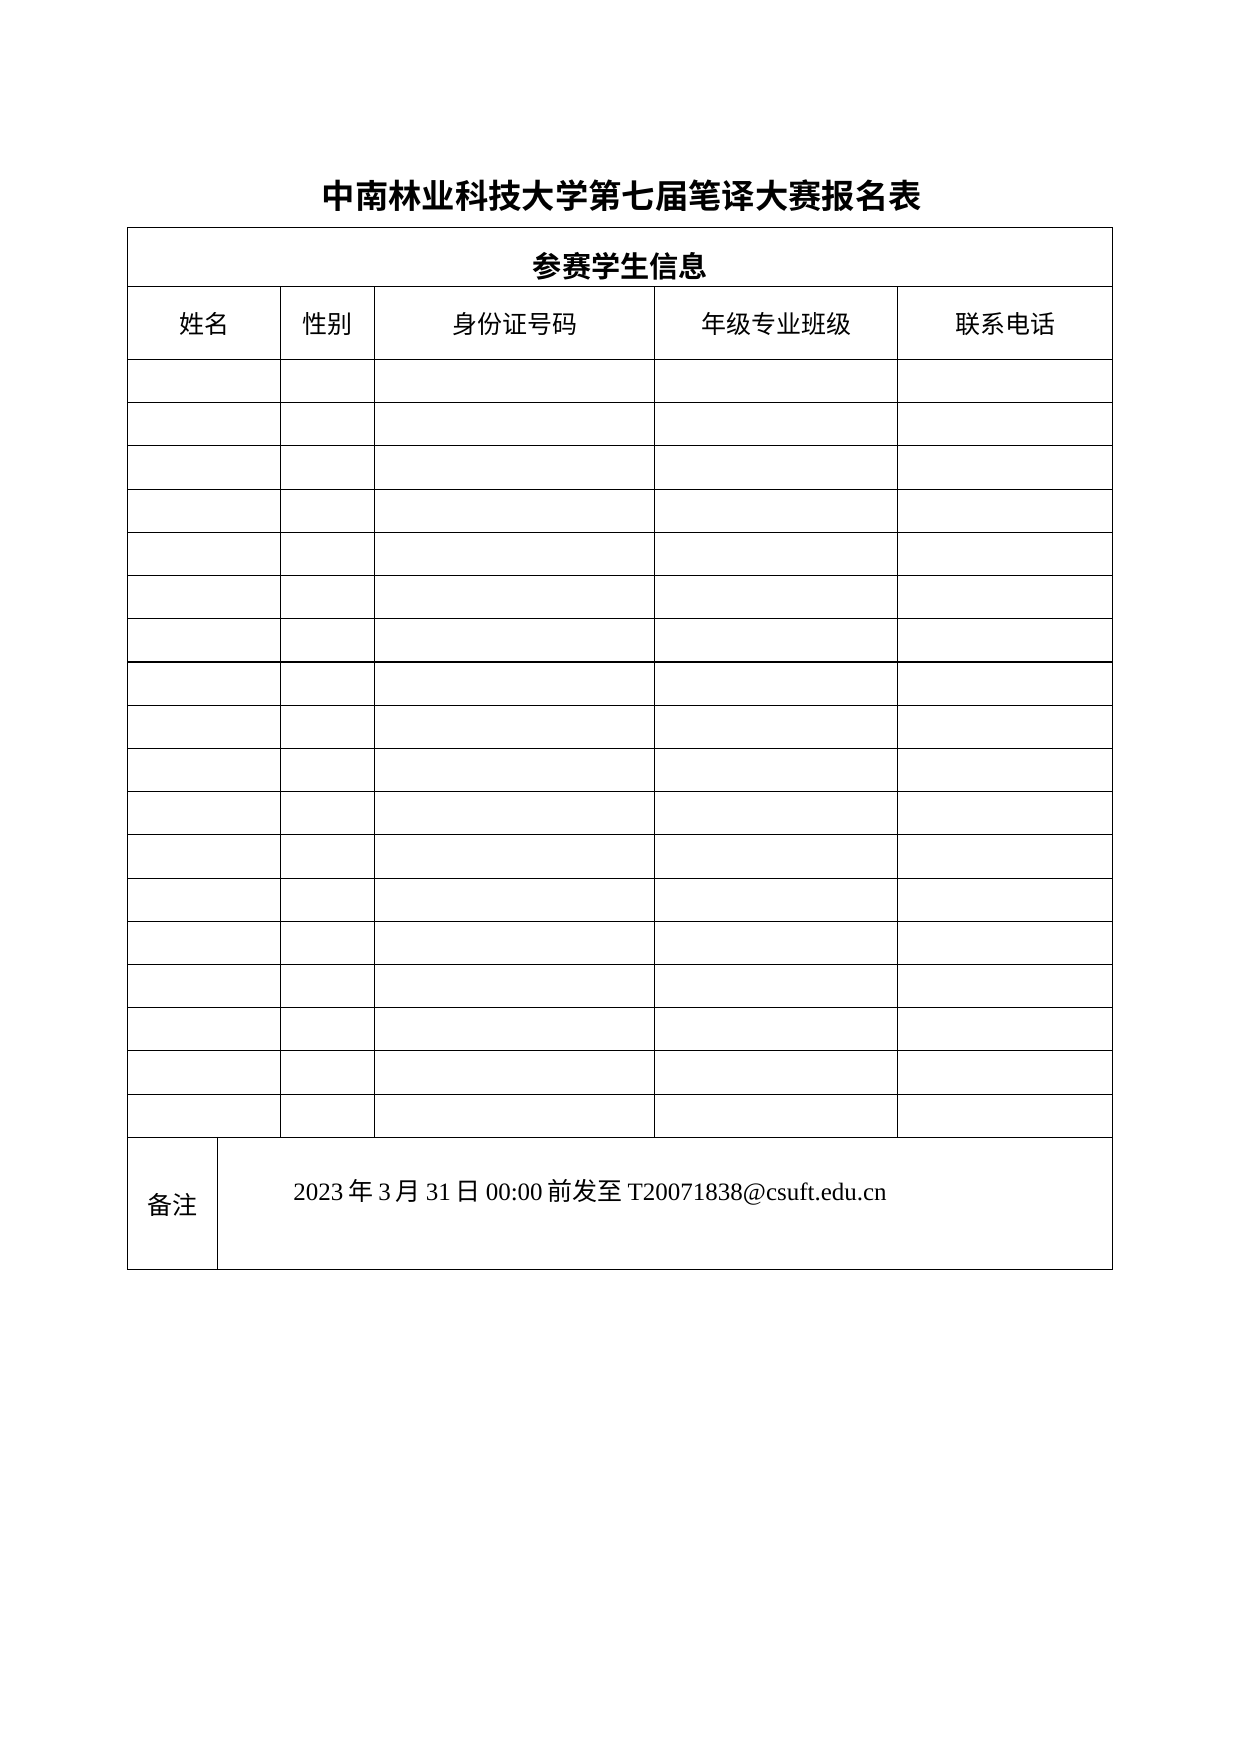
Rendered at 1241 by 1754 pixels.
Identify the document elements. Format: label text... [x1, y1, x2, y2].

table_cell [655, 792, 897, 834]
table_cell [281, 360, 374, 402]
table_cell [898, 749, 1112, 791]
table_cell 性别 [281, 287, 374, 359]
table_cell [655, 619, 897, 661]
table_cell [655, 922, 897, 964]
table_cell [655, 403, 897, 445]
table_cell [655, 965, 897, 1007]
table_cell [128, 965, 280, 1007]
table_cell [898, 1051, 1112, 1094]
table_cell [375, 360, 654, 402]
table_cell [375, 1008, 654, 1050]
table_cell [281, 446, 374, 488]
table_cell [898, 490, 1112, 532]
table_cell [655, 749, 897, 791]
table_cell [655, 533, 897, 575]
table_cell [128, 533, 280, 575]
table_cell [281, 922, 374, 964]
table_cell [898, 879, 1112, 921]
table_cell [375, 576, 654, 618]
table_cell [898, 446, 1112, 488]
table_cell [898, 792, 1112, 834]
table_cell [128, 403, 280, 445]
table_cell [281, 1051, 374, 1094]
table_cell [128, 1095, 280, 1137]
table_cell [655, 576, 897, 618]
table_cell 姓名 [128, 287, 280, 359]
table_cell [655, 1008, 897, 1050]
table_cell [128, 576, 280, 618]
table_cell [128, 490, 280, 532]
table_cell [281, 619, 374, 661]
table_cell [375, 965, 654, 1007]
table_cell [375, 749, 654, 791]
table_cell [898, 835, 1112, 877]
table_cell [128, 879, 280, 921]
table_cell [128, 749, 280, 791]
table_cell 年级专业班级 [655, 287, 897, 359]
table_cell [281, 1008, 374, 1050]
table_cell 2023年3月31日00:00前发至T20071838@csuft.edu.cn [218, 1138, 1112, 1269]
table_cell [375, 663, 654, 704]
table_cell [898, 965, 1112, 1007]
table_cell [375, 792, 654, 834]
table_cell [375, 533, 654, 575]
table_cell [281, 879, 374, 921]
table_cell [898, 1008, 1112, 1050]
table_cell [128, 360, 280, 402]
text 中南林业科技大学第七届笔译大赛报名表 [187, 162, 1053, 227]
table_cell [281, 706, 374, 748]
table_cell [655, 446, 897, 488]
table_cell [655, 879, 897, 921]
table_cell [898, 576, 1112, 618]
table_cell [898, 403, 1112, 445]
table_header 参赛学生信息 [128, 228, 1112, 286]
table_cell [375, 446, 654, 488]
table_cell [281, 792, 374, 834]
table_cell 备注 [128, 1138, 217, 1269]
table_cell [655, 490, 897, 532]
table_cell [898, 619, 1112, 661]
table_cell [375, 490, 654, 532]
table_cell [128, 1008, 280, 1050]
table_cell [375, 706, 654, 748]
table_cell [128, 1051, 280, 1094]
table_cell [655, 360, 897, 402]
table_cell [281, 663, 374, 704]
table_cell [281, 749, 374, 791]
table_cell [281, 403, 374, 445]
table_cell [898, 533, 1112, 575]
table_cell [655, 835, 897, 877]
table_cell 联系电话 [898, 287, 1112, 359]
table_cell [655, 706, 897, 748]
table_cell [375, 835, 654, 877]
table_cell [375, 403, 654, 445]
table_cell 身份证号码 [375, 287, 654, 359]
table_cell [281, 965, 374, 1007]
table_cell [655, 1095, 897, 1137]
table_cell [898, 706, 1112, 748]
table_cell [128, 706, 280, 748]
table_cell [281, 576, 374, 618]
table_cell [375, 619, 654, 661]
table_cell [281, 533, 374, 575]
table_cell [898, 1095, 1112, 1137]
table_cell [898, 663, 1112, 704]
table_cell [128, 446, 280, 488]
table_cell [128, 792, 280, 834]
table_cell [375, 922, 654, 964]
table_cell [128, 835, 280, 877]
table_cell [128, 922, 280, 964]
table_cell [898, 360, 1112, 402]
table_cell [128, 663, 280, 704]
table_cell [281, 490, 374, 532]
table_cell [655, 663, 897, 704]
table_cell [375, 1051, 654, 1094]
table_cell [128, 619, 280, 661]
table_cell [281, 1095, 374, 1137]
table_cell [898, 922, 1112, 964]
table_cell [375, 1095, 654, 1137]
table_cell [281, 835, 374, 877]
table_cell [655, 1051, 897, 1094]
table_cell [375, 879, 654, 921]
